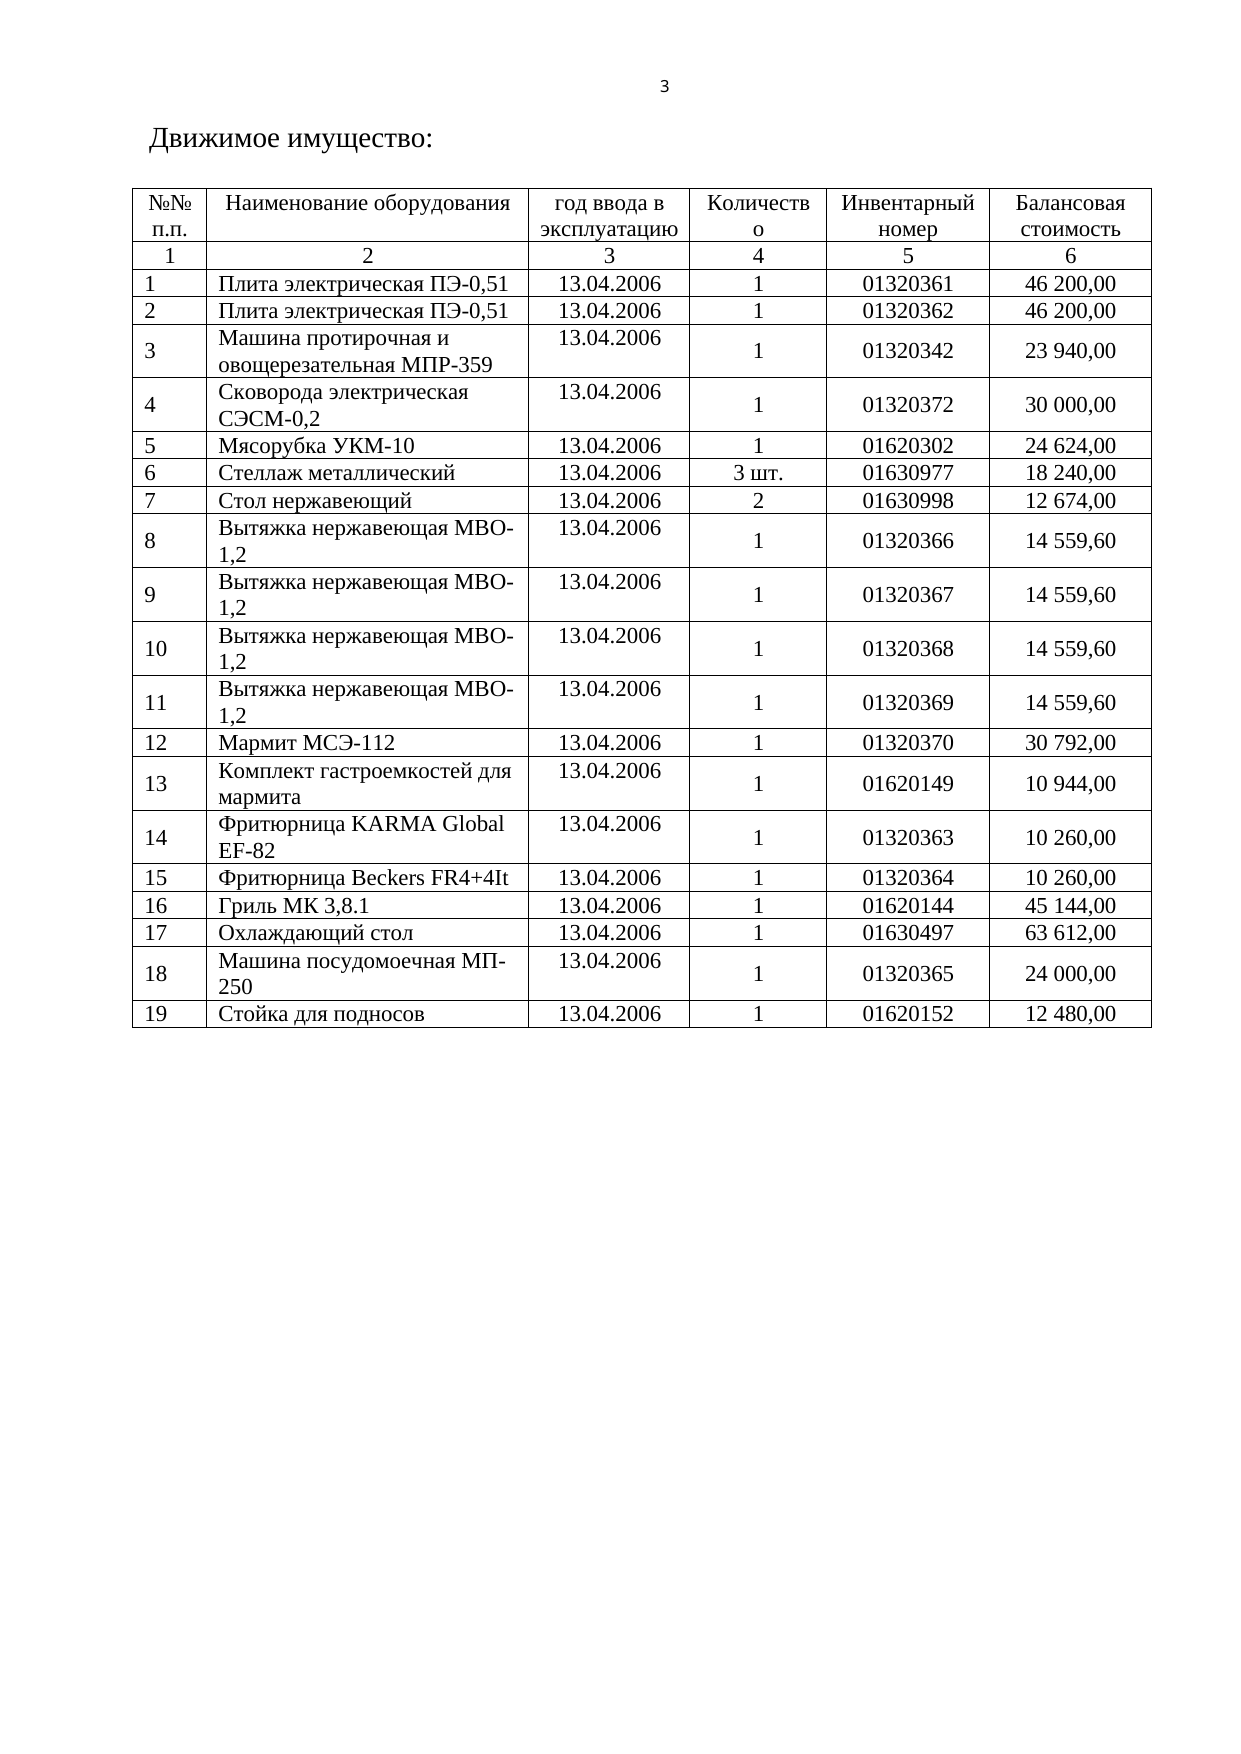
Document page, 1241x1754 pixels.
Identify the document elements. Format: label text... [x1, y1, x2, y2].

table_cell 13.04.2006 [529, 297, 689, 323]
table_cell 3 [133, 325, 206, 377]
table_cell 10 944,00 [990, 757, 1151, 809]
table_cell 1 [690, 811, 826, 863]
table_cell 2 [690, 487, 826, 513]
table_cell 01320368 [827, 622, 989, 674]
table_cell 01620149 [827, 757, 989, 809]
table_cell 1 [690, 676, 826, 728]
table_cell 4 [690, 242, 826, 269]
table_cell 13.04.2006 [529, 378, 689, 431]
table_cell Мармит МСЭ-112 [207, 729, 528, 756]
table_cell 13 [133, 757, 206, 809]
table_cell 13.04.2006 [529, 947, 689, 999]
table_cell 1 [690, 622, 826, 674]
table_cell 5 [827, 242, 989, 269]
table_cell 13.04.2006 [529, 1001, 689, 1027]
table_header год ввода в эксплуатацию [529, 189, 689, 241]
table_cell 2 [207, 242, 528, 269]
table_cell 1 [690, 270, 826, 296]
table_cell 24 000,00 [990, 947, 1151, 999]
table_cell 10 [133, 622, 206, 674]
table_cell 01630977 [827, 459, 989, 486]
table_cell 15 [133, 864, 206, 891]
table_cell 14 559,60 [990, 568, 1151, 621]
table_cell 16 [133, 892, 206, 918]
table_cell 45 144,00 [990, 892, 1151, 918]
table_cell Стеллаж металлический [207, 459, 528, 486]
table_cell 11 [133, 676, 206, 728]
table_cell Комплект гастроемкостей для мармита [207, 757, 528, 809]
table_cell 13.04.2006 [529, 919, 689, 946]
table_cell Плита электрическая ПЭ-0,51 [207, 270, 528, 296]
table_cell 1 [133, 242, 206, 269]
table_cell 01320361 [827, 270, 989, 296]
table_header №№ п.п. [133, 189, 206, 241]
table_cell 3 [529, 242, 689, 269]
table_cell 1 [690, 378, 826, 431]
table_cell Вытяжка нержавеющая МВО-1,2 [207, 514, 528, 567]
table_cell 17 [133, 919, 206, 946]
table_cell 19 [133, 1001, 206, 1027]
table_cell 13.04.2006 [529, 514, 689, 567]
table_cell 13.04.2006 [529, 325, 689, 377]
table_cell 24 624,00 [990, 432, 1151, 458]
table_cell 1 [690, 1001, 826, 1027]
table_cell 01320369 [827, 676, 989, 728]
table_cell 6 [133, 459, 206, 486]
table_cell 01320362 [827, 297, 989, 323]
table_cell 8 [133, 514, 206, 567]
table_cell 1 [690, 297, 826, 323]
table_cell Вытяжка нержавеющая МВО-1,2 [207, 568, 528, 621]
table_cell 1 [690, 729, 826, 756]
table_cell 01320363 [827, 811, 989, 863]
table_cell 2 [133, 297, 206, 323]
table_cell 01320366 [827, 514, 989, 567]
table_cell 30 000,00 [990, 378, 1151, 431]
table_cell 13.04.2006 [529, 757, 689, 809]
table_cell 18 [133, 947, 206, 999]
table_cell 13.04.2006 [529, 622, 689, 674]
table_header Балансовая стоимость [990, 189, 1151, 241]
table_cell 01320342 [827, 325, 989, 377]
table_cell 01630497 [827, 919, 989, 946]
table_cell 10 260,00 [990, 864, 1151, 891]
table_cell 1 [690, 568, 826, 621]
table_cell Вытяжка нержавеющая МВО-1,2 [207, 622, 528, 674]
table_cell 13.04.2006 [529, 459, 689, 486]
table_cell 63 612,00 [990, 919, 1151, 946]
table_cell 1 [690, 864, 826, 891]
table_cell 01320365 [827, 947, 989, 999]
table_cell Плита электрическая ПЭ-0,51 [207, 297, 528, 323]
table_cell 3 шт. [690, 459, 826, 486]
table_cell Мясорубка УКМ-10 [207, 432, 528, 458]
table_cell 9 [133, 568, 206, 621]
table_cell 13.04.2006 [529, 729, 689, 756]
table_cell 1 [690, 892, 826, 918]
table_cell Машина посудомоечная МП-250 [207, 947, 528, 999]
table_cell 4 [133, 378, 206, 431]
table_cell 6 [990, 242, 1151, 269]
table_cell Фритюрница KARMA Global EF-82 [207, 811, 528, 863]
table_cell 1 [690, 325, 826, 377]
table_cell Гриль МК 3,8.1 [207, 892, 528, 918]
table_cell 1 [690, 757, 826, 809]
table_cell 14 559,60 [990, 676, 1151, 728]
table_cell 12 674,00 [990, 487, 1151, 513]
table_cell 13.04.2006 [529, 811, 689, 863]
table_cell 13.04.2006 [529, 676, 689, 728]
table_cell 01620302 [827, 432, 989, 458]
table_cell 12 480,00 [990, 1001, 1151, 1027]
table_cell 5 [133, 432, 206, 458]
table_cell 01320364 [827, 864, 989, 891]
table_cell 13.04.2006 [529, 864, 689, 891]
table_cell 01320370 [827, 729, 989, 756]
table_cell Стол нержавеющий [207, 487, 528, 513]
table_cell 12 [133, 729, 206, 756]
table_cell 46 200,00 [990, 270, 1151, 296]
table_cell 14 559,60 [990, 514, 1151, 567]
table_cell 01620152 [827, 1001, 989, 1027]
table_cell 13.04.2006 [529, 487, 689, 513]
table_header Наименование оборудования [207, 189, 528, 241]
table_cell 1 [690, 514, 826, 567]
table_cell 13.04.2006 [529, 432, 689, 458]
table_cell 13.04.2006 [529, 568, 689, 621]
table_cell Стойка для подносов [207, 1001, 528, 1027]
table_cell Вытяжка нержавеющая МВО-1,2 [207, 676, 528, 728]
table_cell 01320367 [827, 568, 989, 621]
table_cell Охлаждающий стол [207, 919, 528, 946]
table_cell Сковорода электрическая СЭСМ-0,2 [207, 378, 528, 431]
table_cell 13.04.2006 [529, 892, 689, 918]
table_cell 1 [690, 919, 826, 946]
text Движимое имущество: [89, 120, 1152, 154]
table_cell 14 [133, 811, 206, 863]
table_cell 23 940,00 [990, 325, 1151, 377]
table_cell 01620144 [827, 892, 989, 918]
table_cell 01320372 [827, 378, 989, 431]
table_cell 13.04.2006 [529, 270, 689, 296]
table_cell 1 [690, 947, 826, 999]
table_cell 46 200,00 [990, 297, 1151, 323]
table_header Количество [690, 189, 826, 241]
table_cell 18 240,00 [990, 459, 1151, 486]
table_cell 01630998 [827, 487, 989, 513]
table_header Инвентарный номер [827, 189, 989, 241]
table_cell 14 559,60 [990, 622, 1151, 674]
table_cell 30 792,00 [990, 729, 1151, 756]
table_cell 7 [133, 487, 206, 513]
table_cell Фритюрница Beckers FR4+4It [207, 864, 528, 891]
table_cell Машина протирочная и овощерезательная МПР-359 [207, 325, 528, 377]
table_cell 10 260,00 [990, 811, 1151, 863]
table_cell 1 [690, 432, 826, 458]
table_cell 1 [133, 270, 206, 296]
